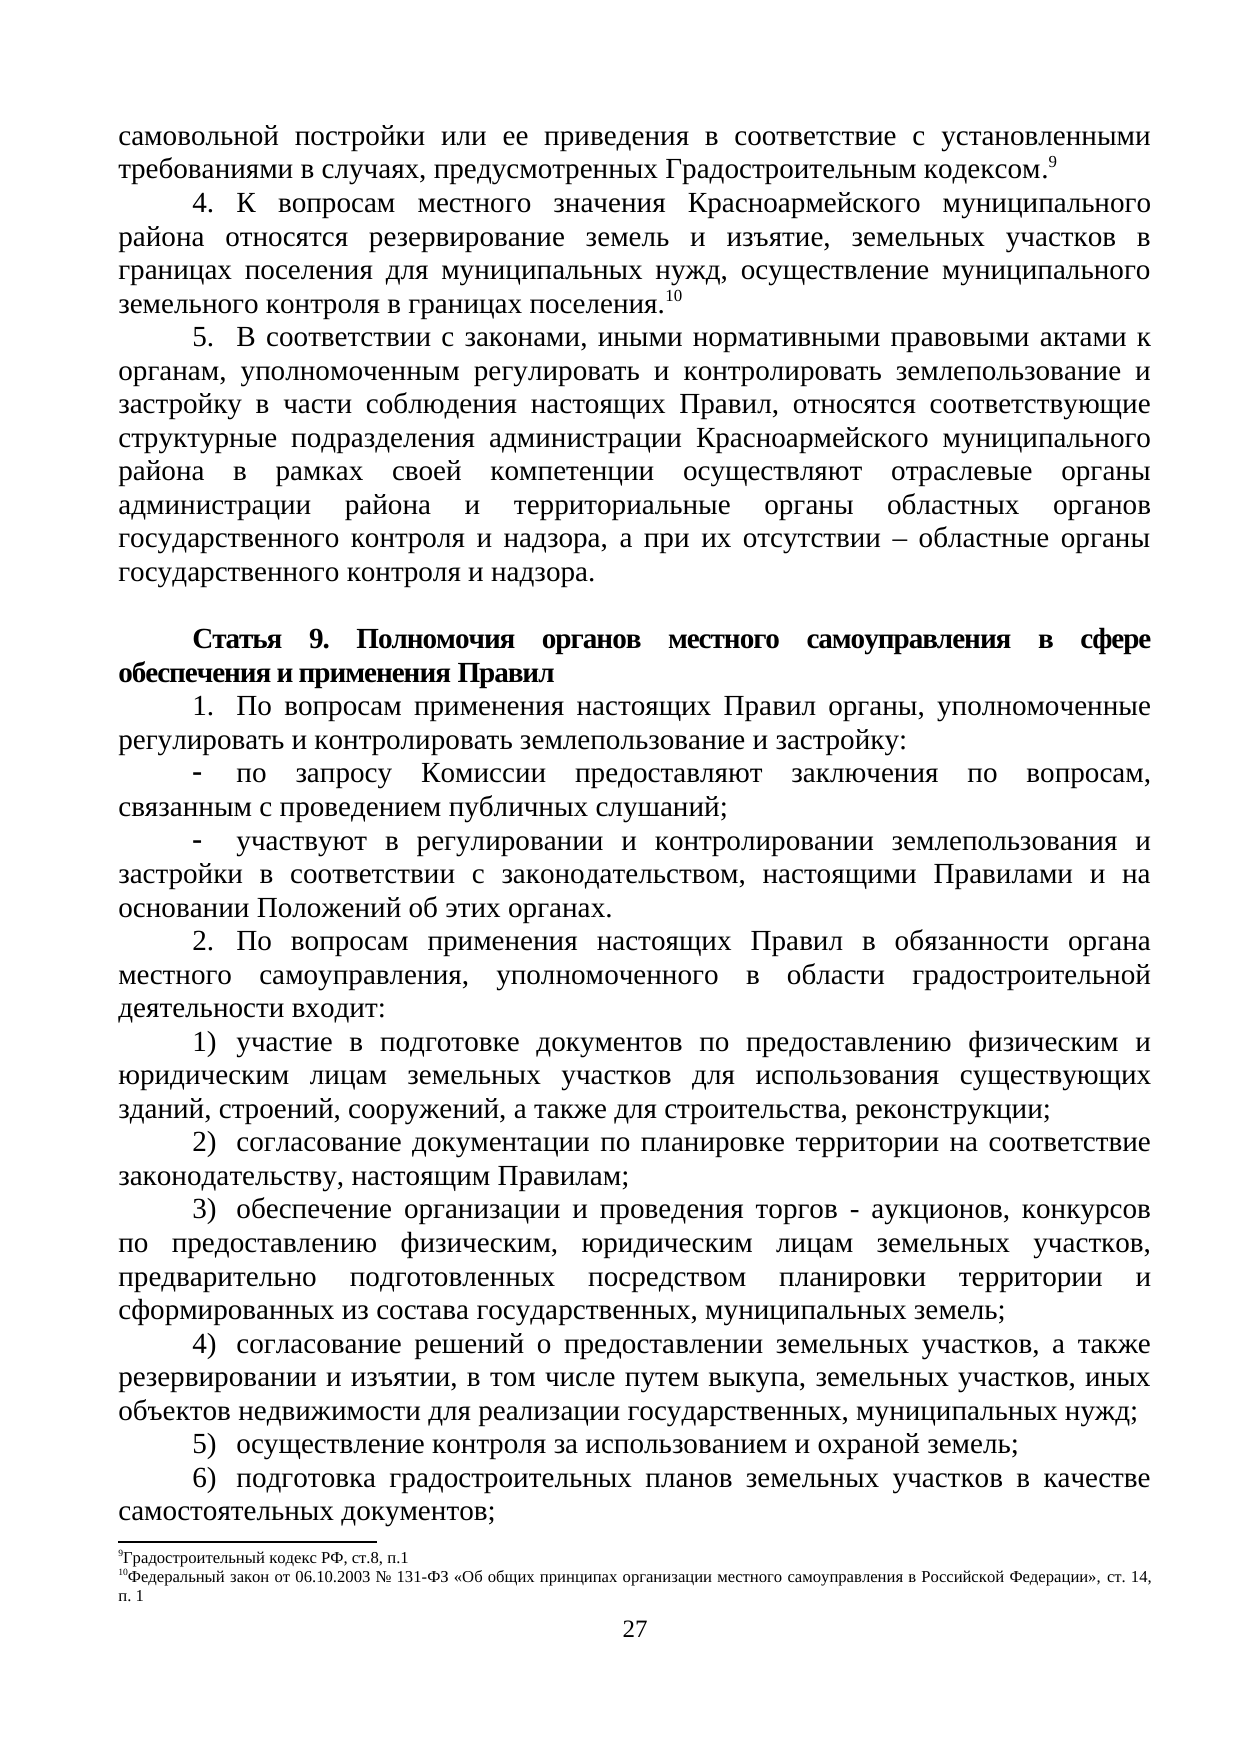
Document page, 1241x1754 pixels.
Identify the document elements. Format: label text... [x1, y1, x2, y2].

list осуществление контроля за использованием и охраной земель; [118, 1426, 1152, 1460]
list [118, 118, 1152, 185]
list согласование документации по планировке территории на соответствие законодательству, настоящим Правилам; [118, 1124, 1152, 1192]
list К вопросам местного значения Красноармейского муниципального района относятся резервирование земель и изъятие, земельных участков в границах поселения для муниципальных нужд, осуществление муниципального земельного контроля в границах поселения. [118, 185, 1152, 319]
list участие в подготовке документов по предоставлению физическим и юридическим лицам земельных участков для использования существующих зданий, строений, сооружений, а также для строительства, реконструкции; [118, 1024, 1152, 1124]
list согласование решений о предоставлении земельных участков, а также резервировании и изъятии, в том числе путем выкупа, земельных участков, иных объектов недвижимости для реализации государственных, муниципальных нужд; [118, 1326, 1152, 1426]
list обеспечение организации и проведения торгов - аукционов, конкурсов по предоставлению физическим, юридическим лицам земельных участков, предварительно подготовленных посредством планировки территории и сформированных из состава государственных, муниципальных земель; [118, 1192, 1152, 1326]
list участвуют в регулировании и контролировании землепользования и застройки в соответствии с законодательством, настоящими Правилами и на основании Положений об этих органах. [118, 823, 1152, 923]
list по запросу Комиссии предоставляют заключения по вопросам, связанным с проведением публичных слушаний; [118, 755, 1152, 823]
list По вопросам применения настоящих Правил органы, уполномоченные регулировать и контролировать землепользование и застройку: [118, 688, 1152, 755]
list подготовка градостроительных планов земельных участков в качестве самостоятельных документов; [118, 1460, 1152, 1527]
subtitle Статья 9. Полномочия органов местного самоуправления в сфере обеспечения и применения Правил [118, 621, 1152, 688]
list По вопросам применения настоящих Правил в обязанности органа местного самоуправления, уполномоченного в области градостроительной деятельности входит: [118, 923, 1152, 1024]
list В соответствии с законами, иными нормативными правовыми актами к органам, уполномоченным регулировать и контролировать землепользование и застройку в части соблюдения настоящих Правил, относятся соответствующие структурные подразделения администрации Красноармейского муниципального района в рамках своей компетенции осуществляют отраслевые органы администрации района и территориальные органы областных органов государственного контроля и надзора, а при их отсутствии – областные органы государственного контроля и надзора. [118, 319, 1152, 588]
